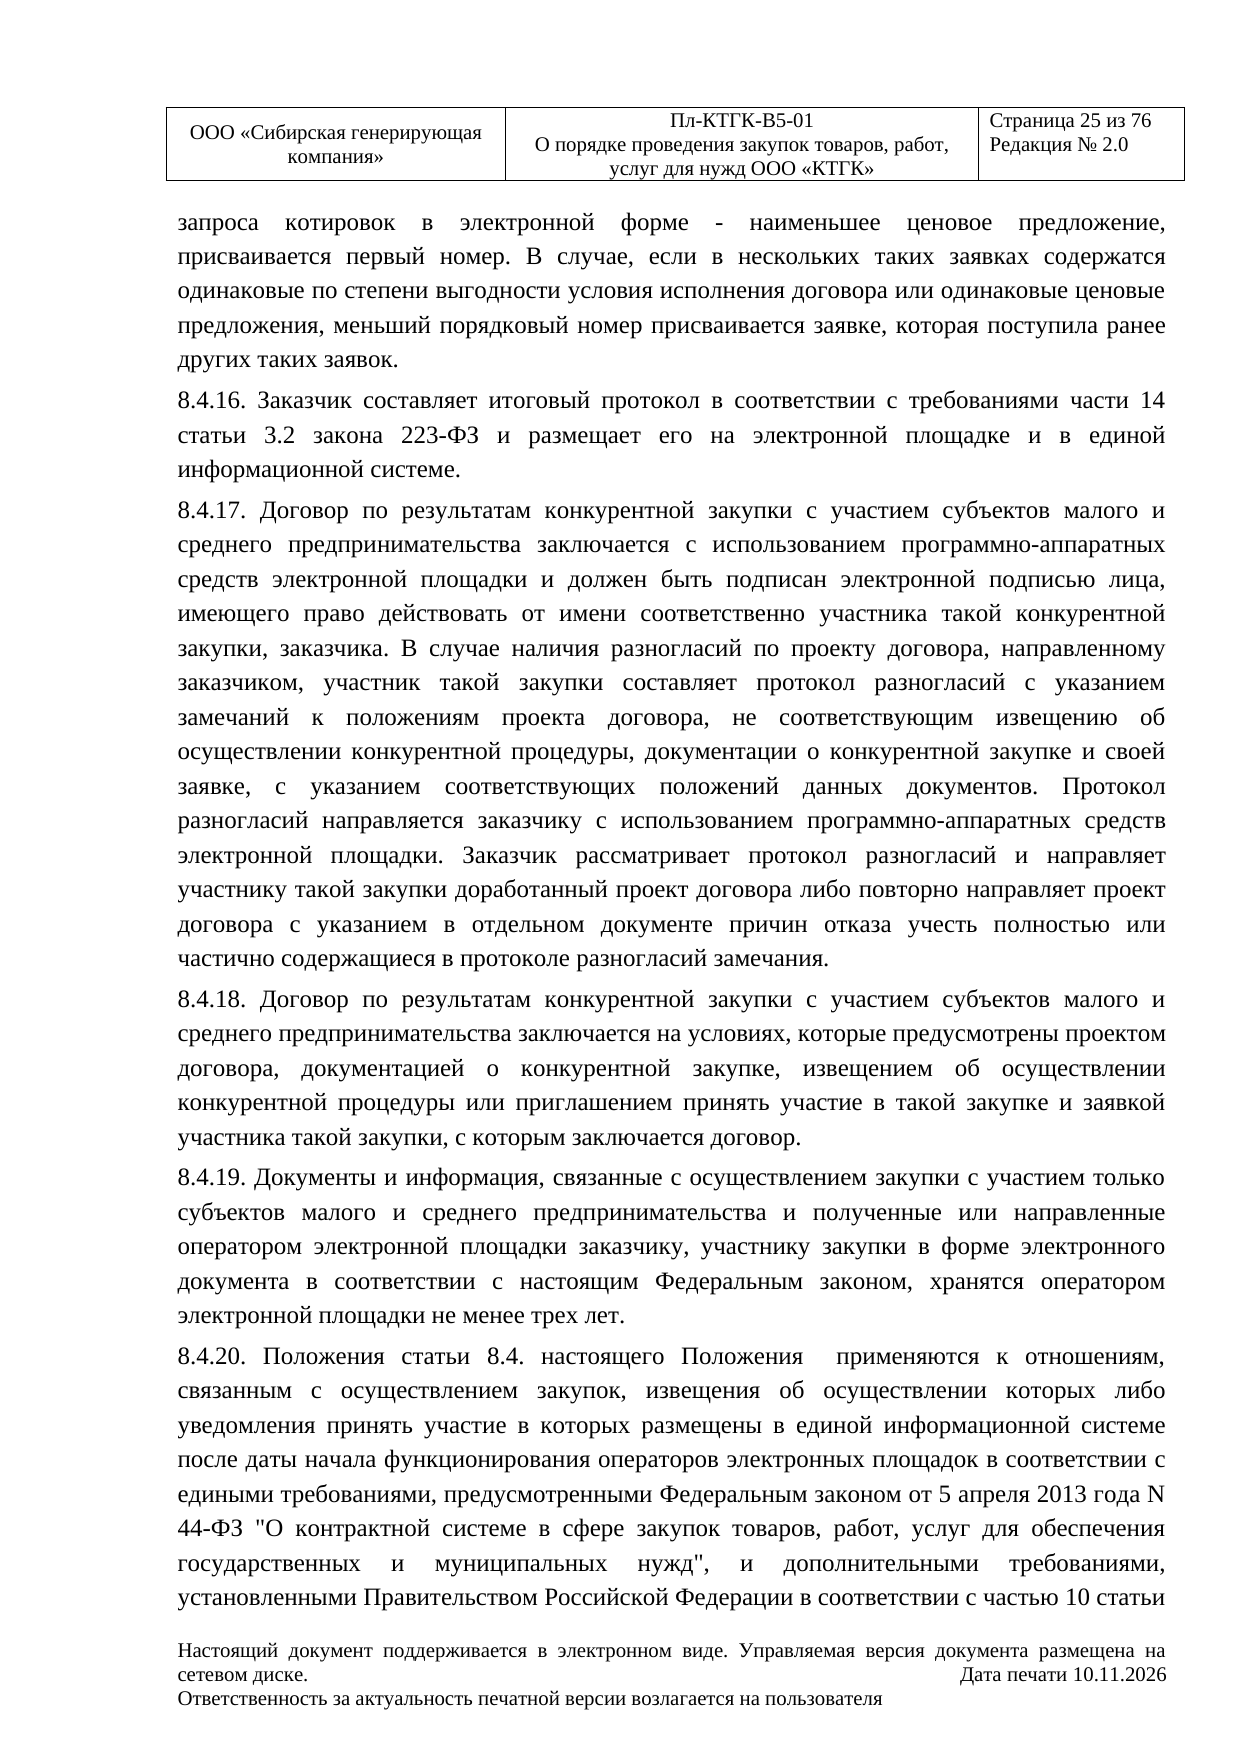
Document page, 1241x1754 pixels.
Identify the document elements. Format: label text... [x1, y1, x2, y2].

subtitle 8.4.16. Заказчик составляет итоговый протокол в соответствии с требованиями части 14 статьи 3.2 закона 223-ФЗ и размещает его на электронной площадке и в единой информационной системе. [177, 385, 1166, 483]
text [177, 1341, 1166, 1611]
subtitle 8.4.18. Договор по результатам конкурентной закупки с участием субъектов малого и среднего предпринимательства заключается на условиях, которые предусмотрены проектом договора, документацией о конкурентной закупке, извещением об осуществлении конкурентной процедуры или приглашением принять участие в такой закупке и заявкой участника такой закупки, с которым заключается договор. [177, 984, 1166, 1151]
subtitle 8.4.19. Документы и информация, связанные с осуществлением закупки с участием только субъектов малого и среднего предпринимательства и полученные или направленные оператором электронной площадки заказчику, участнику закупки в форме электронного документа в соответствии с настоящим Федеральным законом, хранятся оператором электронной площадки не менее трех лет. [177, 1162, 1166, 1329]
subtitle 8.4.17. Договор по результатам конкурентной закупки с участием субъектов малого и среднего предпринимательства заключается с использованием программно-аппаратных средств электронной площадки и должен быть подписан электронной подписью лица, имеющего право действовать от имени соответственно участника такой конкурентной закупки, заказчика. В случае наличия разногласий по проекту договора, направленному заказчиком, участник такой закупки составляет протокол разногласий с указанием замечаний к положениям проекта договора, не соответствующим извещению об осуществлении конкурентной процедуры, документации о конкурентной закупке и своей заявке, с указанием соответствующих положений данных документов. Протокол разногласий направляется заказчику с использованием программно-аппаратных средств электронной площадки. Заказчик рассматривает протокол разногласий и направляет участнику такой закупки доработанный проект договора либо повторно направляет проект договора с указанием в отдельном документе причин отказа учесть полностью или частично содержащиеся в протоколе разногласий замечания. [177, 495, 1166, 972]
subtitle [177, 207, 1166, 373]
